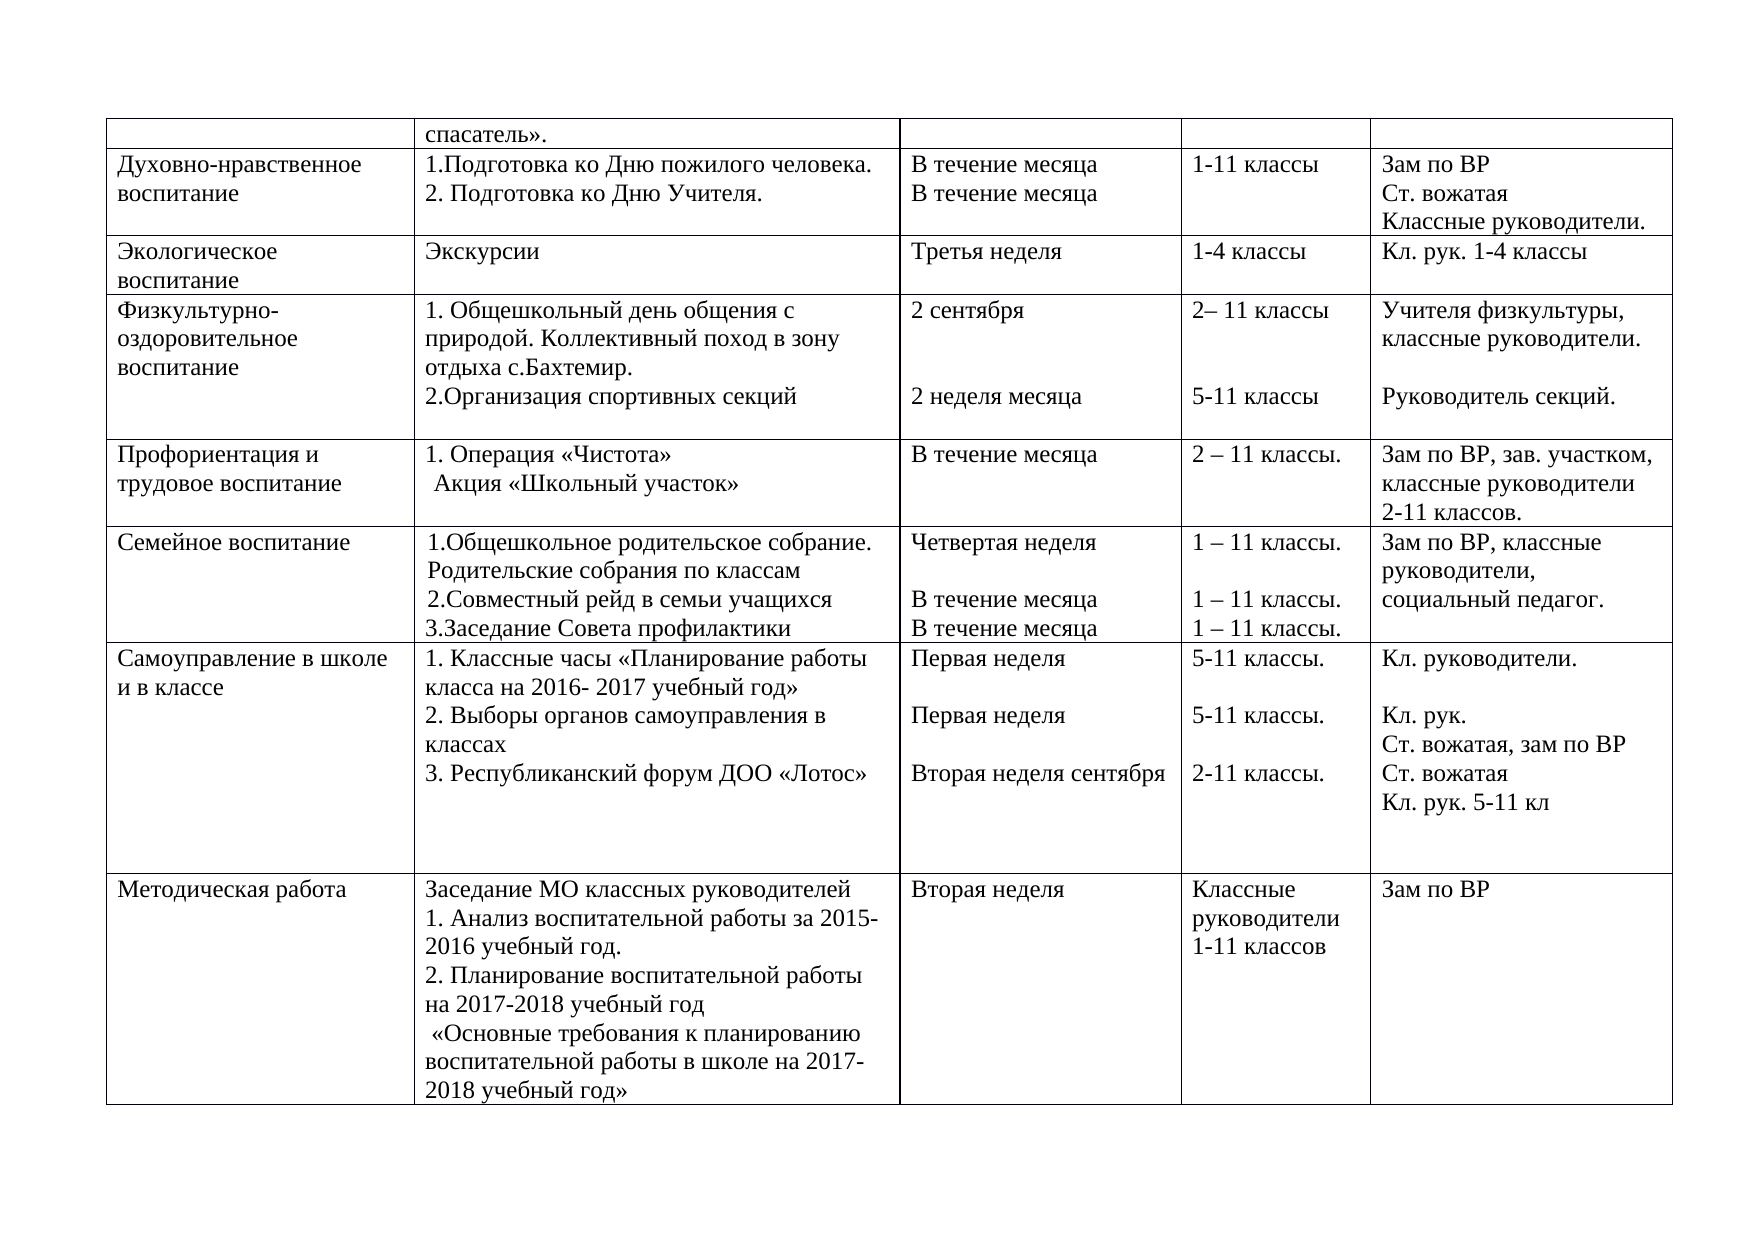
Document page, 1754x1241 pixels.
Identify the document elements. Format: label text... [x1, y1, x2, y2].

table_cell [415, 119, 899, 148]
table_cell 2 сентября 2 неделя месяца [901, 295, 1181, 438]
table_cell 2– 11 классы 5-11 классы [1182, 295, 1370, 438]
table_cell Кл. руководители. Кл. рук. Ст. вожатая, зам по ВР Ст. вожатая Кл. рук. 5-11 кл [1371, 643, 1672, 873]
table_cell Физкультурно-оздоровительное воспитание [107, 295, 414, 438]
table_cell 1-11 классы [1182, 149, 1370, 235]
table_cell Самоуправление в школе и в классе [107, 643, 414, 873]
table_cell Зам по ВР [1371, 874, 1672, 1104]
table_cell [107, 119, 414, 148]
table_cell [1371, 119, 1672, 148]
table_cell 1. Классные часы «Планирование работы класса на 2016- 2017 учебный год» 2. Выборы органов самоуправления в классах 3. Республиканский форум ДОО «Лотос» [415, 643, 899, 873]
table_cell Четвертая неделя В течение месяца В течение месяца [901, 527, 1181, 642]
table_cell 1. Операция «Чистота» Акция «Школьный участок» [415, 440, 899, 526]
table_cell Зам по ВР Ст. вожатая Классные руководители. [1371, 149, 1672, 235]
table_cell В течение месяца [901, 440, 1181, 526]
table_cell Экологическое воспитание [107, 236, 414, 294]
table_cell Кл. рук. 1-4 классы [1371, 236, 1672, 294]
table_cell В течение месяца В течение месяца [901, 149, 1181, 235]
table_cell 1. Общешкольный день общения с природой. Коллективный поход в зону отдыха с.Бахтемир. 2.Организация спортивных секций [415, 295, 899, 438]
table_cell Вторая неделя [901, 874, 1181, 1104]
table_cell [1182, 119, 1370, 148]
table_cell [901, 119, 1181, 148]
table_cell Семейное воспитание [107, 527, 414, 642]
table_cell Классные руководители 1-11 классов [1182, 874, 1370, 1104]
table_cell Профориентация и трудовое воспитание [107, 440, 414, 526]
table_cell 2 – 11 классы. [1182, 440, 1370, 526]
table_cell 1 – 11 классы. 1 – 11 классы. 1 – 11 классы. [1182, 527, 1370, 642]
table_cell Зам по ВР, классные руководители, социальный педагог. [1371, 527, 1672, 642]
table_cell Первая неделя Первая неделя Вторая неделя сентября [901, 643, 1181, 873]
table_cell 1.Общешкольное родительское собрание. Родительские собрания по классам 2.Совместный рейд в семьи учащихся 3.Заседание Совета профилактики [415, 527, 899, 642]
table_cell 5-11 классы. 5-11 классы. 2-11 классы. [1182, 643, 1370, 873]
table_cell Экскурсии [415, 236, 899, 294]
table_cell Духовно-нравственное воспитание [107, 149, 414, 235]
table_cell Заседание МО классных руководителей 1. Анализ воспитательной работы за 2015-2016 учебный год. 2. Планирование воспитательной работы на 2017-2018 учебный год «Основные требования к планированию воспитательной работы в школе на 2017-2018 учебный год» [415, 874, 899, 1104]
table_cell Третья неделя [901, 236, 1181, 294]
table_cell Учителя физкультуры, классные руководители. Руководитель секций. [1371, 295, 1672, 438]
table_cell 1.Подготовка ко Дню пожилого человека. 2. Подготовка ко Дню Учителя. [415, 149, 899, 235]
table_cell Зам по ВР, зав. участком, классные руководители 2-11 классов. [1371, 440, 1672, 526]
table_cell Методическая работа [107, 874, 414, 1104]
table_cell 1-4 классы [1182, 236, 1370, 294]
